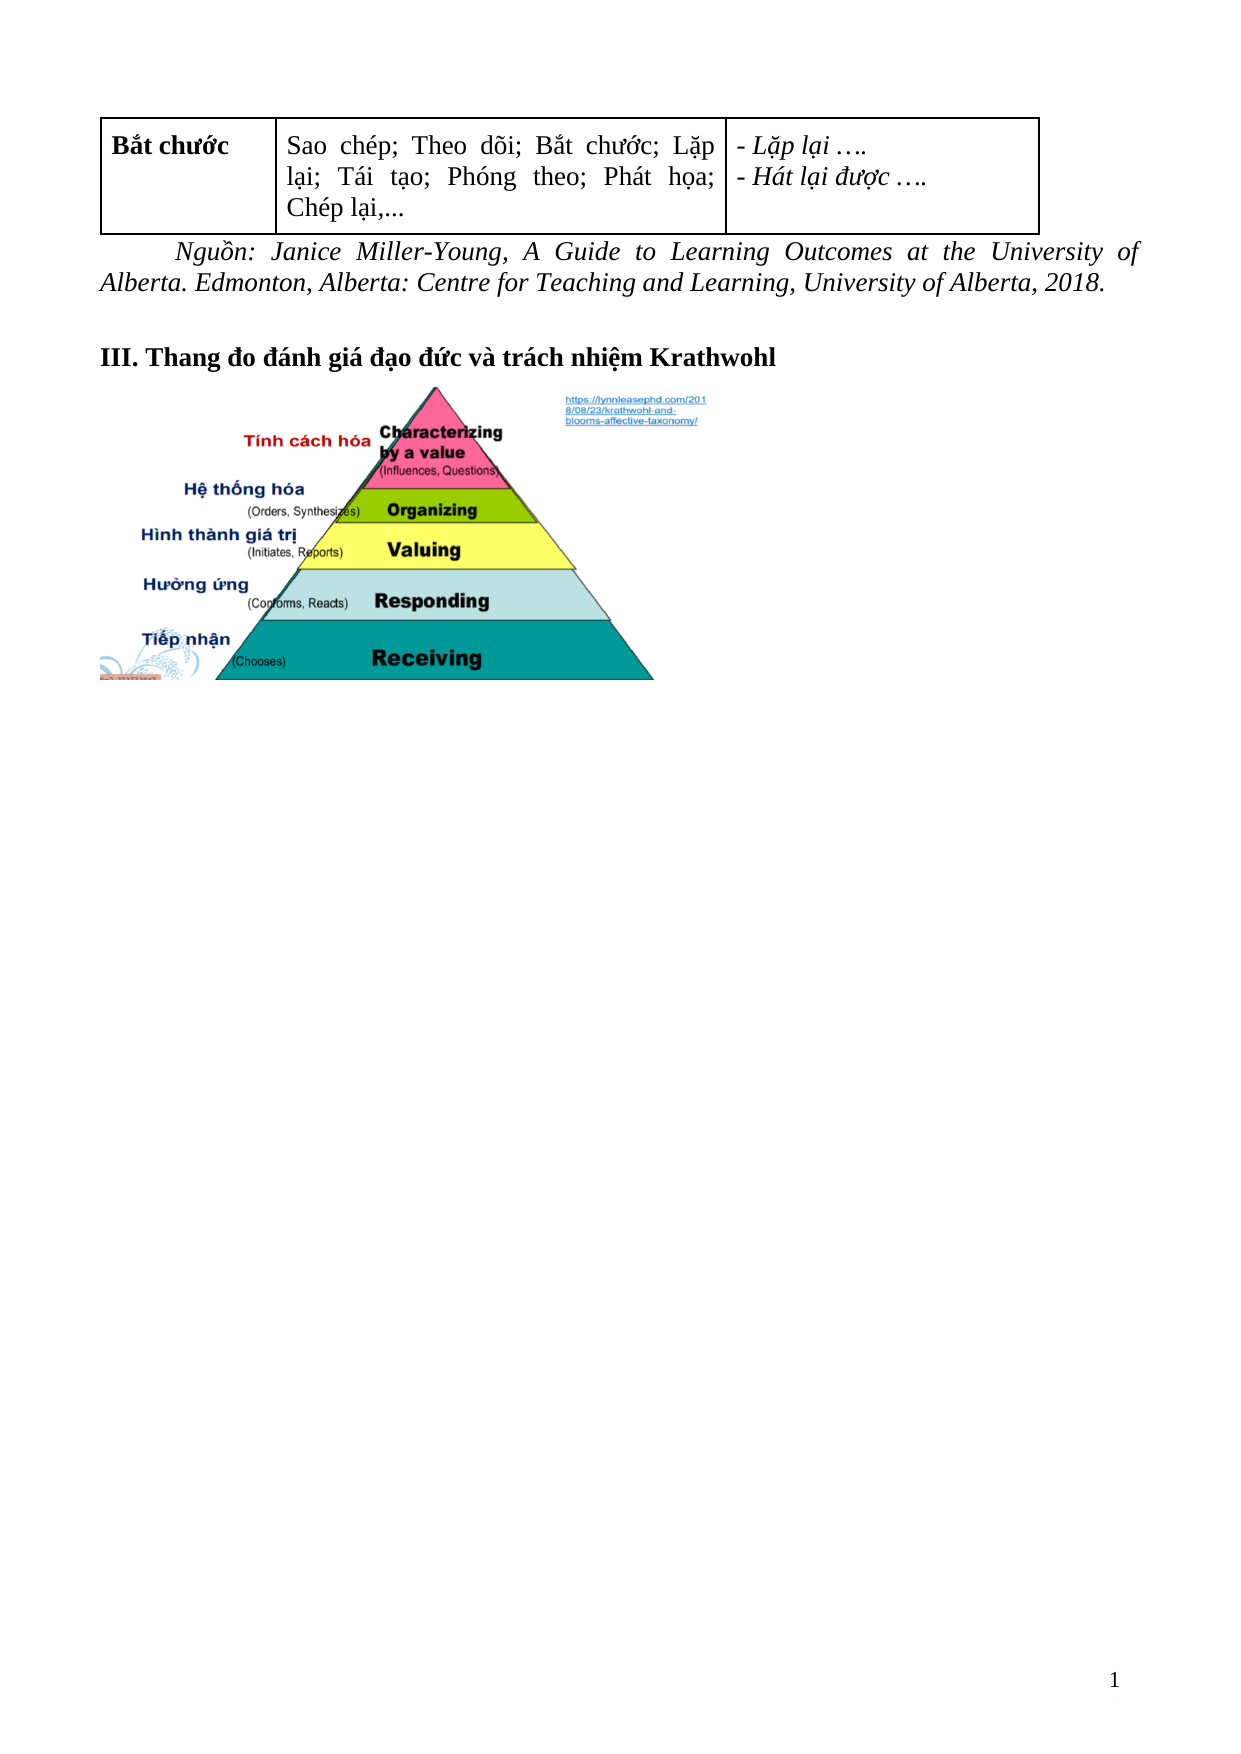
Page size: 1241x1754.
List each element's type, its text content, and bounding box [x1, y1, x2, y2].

text Nguồn: Janice Miller-Young, A Guide to Learning Outcomes at the University of Alberta. Edmonton, Alberta: Centre for Teaching and Learning, University of Alberta, 2018. [100, 235, 1142, 297]
table_cell Bắt chước [102, 119, 275, 233]
picture [100, 384, 727, 680]
text III. Thang đo đánh giá đạo đức và trách nhiệm Krathwohl [100, 341, 1142, 372]
table_cell Sao chép; Theo dõi; Bắt chước; Lặp lại; Tái tạo; Phóng theo; Phát họa; Chép lại,... [277, 119, 725, 233]
table_cell - Lặp lại …. - Hát lại được …. [727, 119, 1038, 233]
